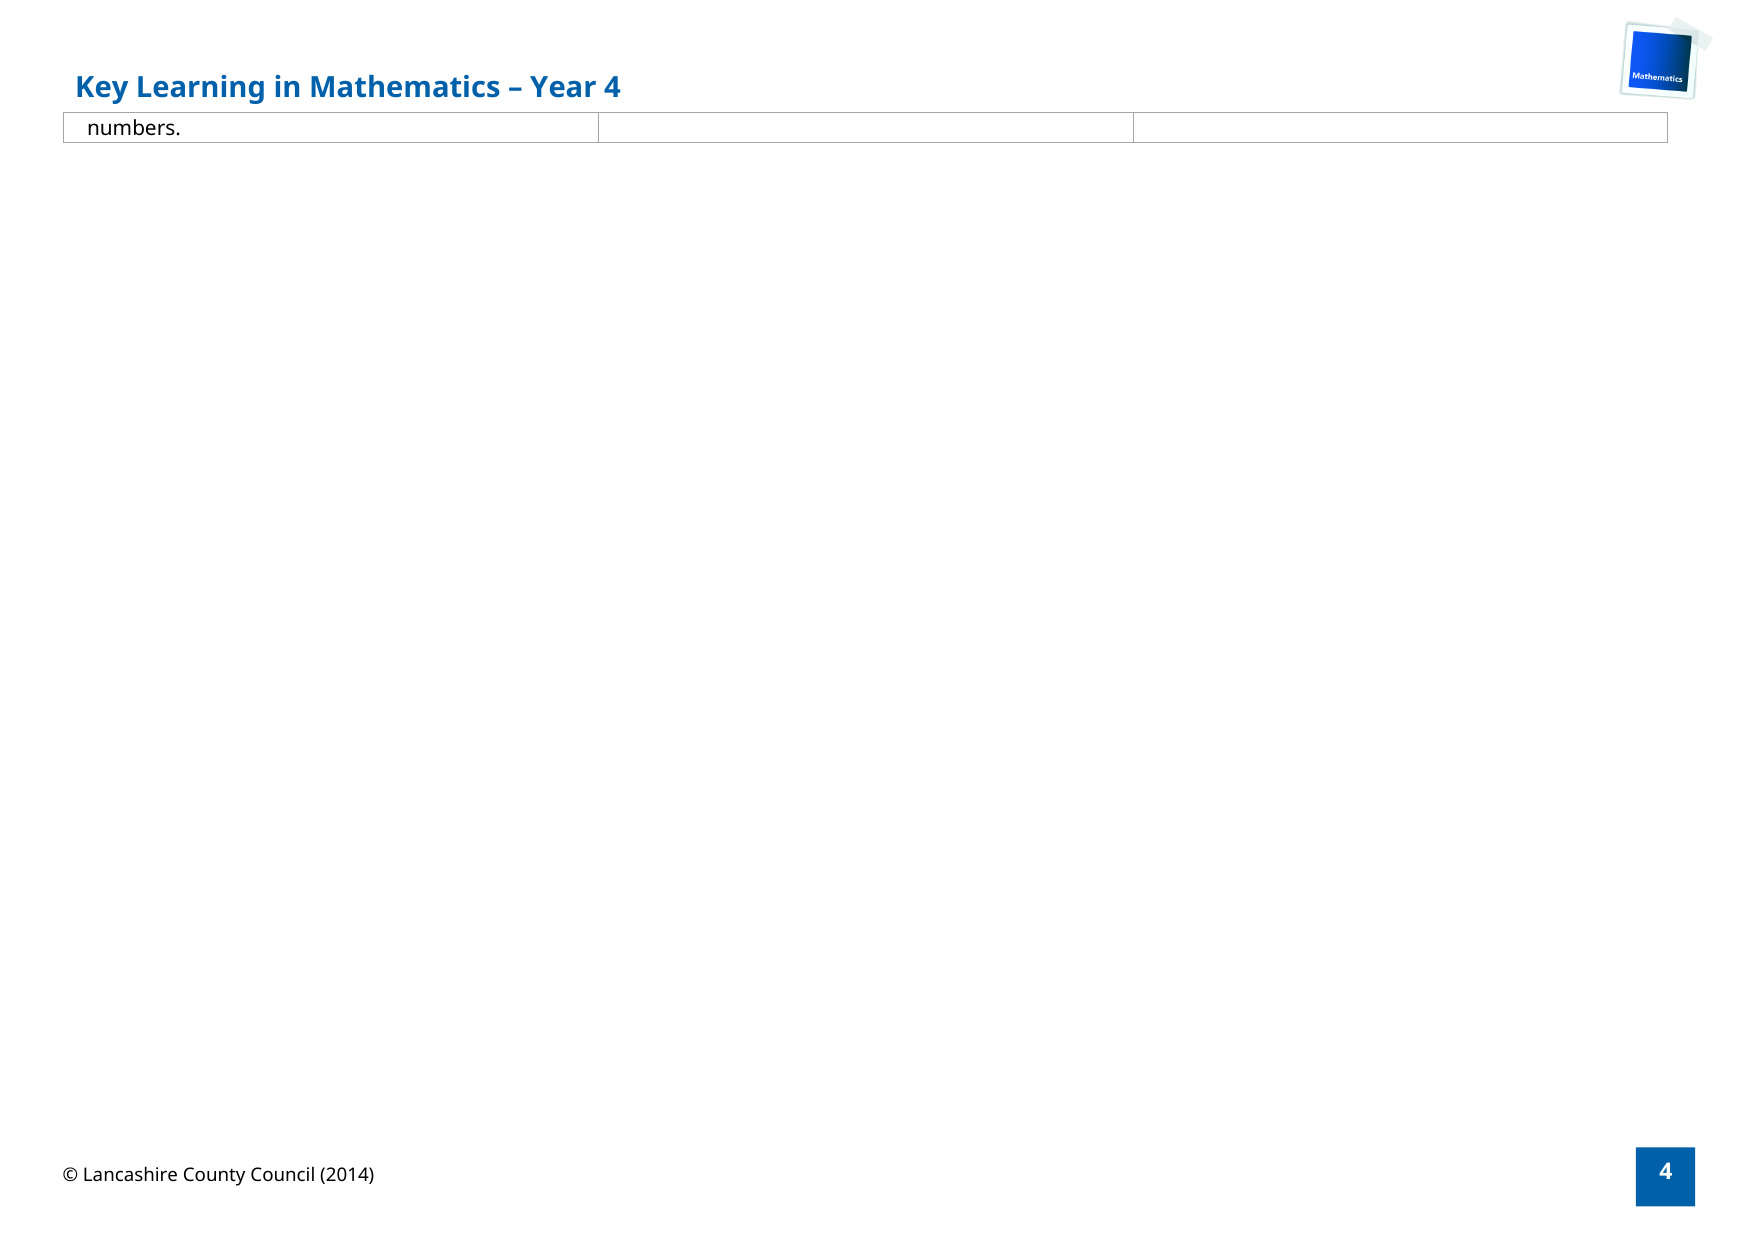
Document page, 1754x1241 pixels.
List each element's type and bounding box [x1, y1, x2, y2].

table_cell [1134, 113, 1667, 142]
picture [1618, 17, 1732, 113]
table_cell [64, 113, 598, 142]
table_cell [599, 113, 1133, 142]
